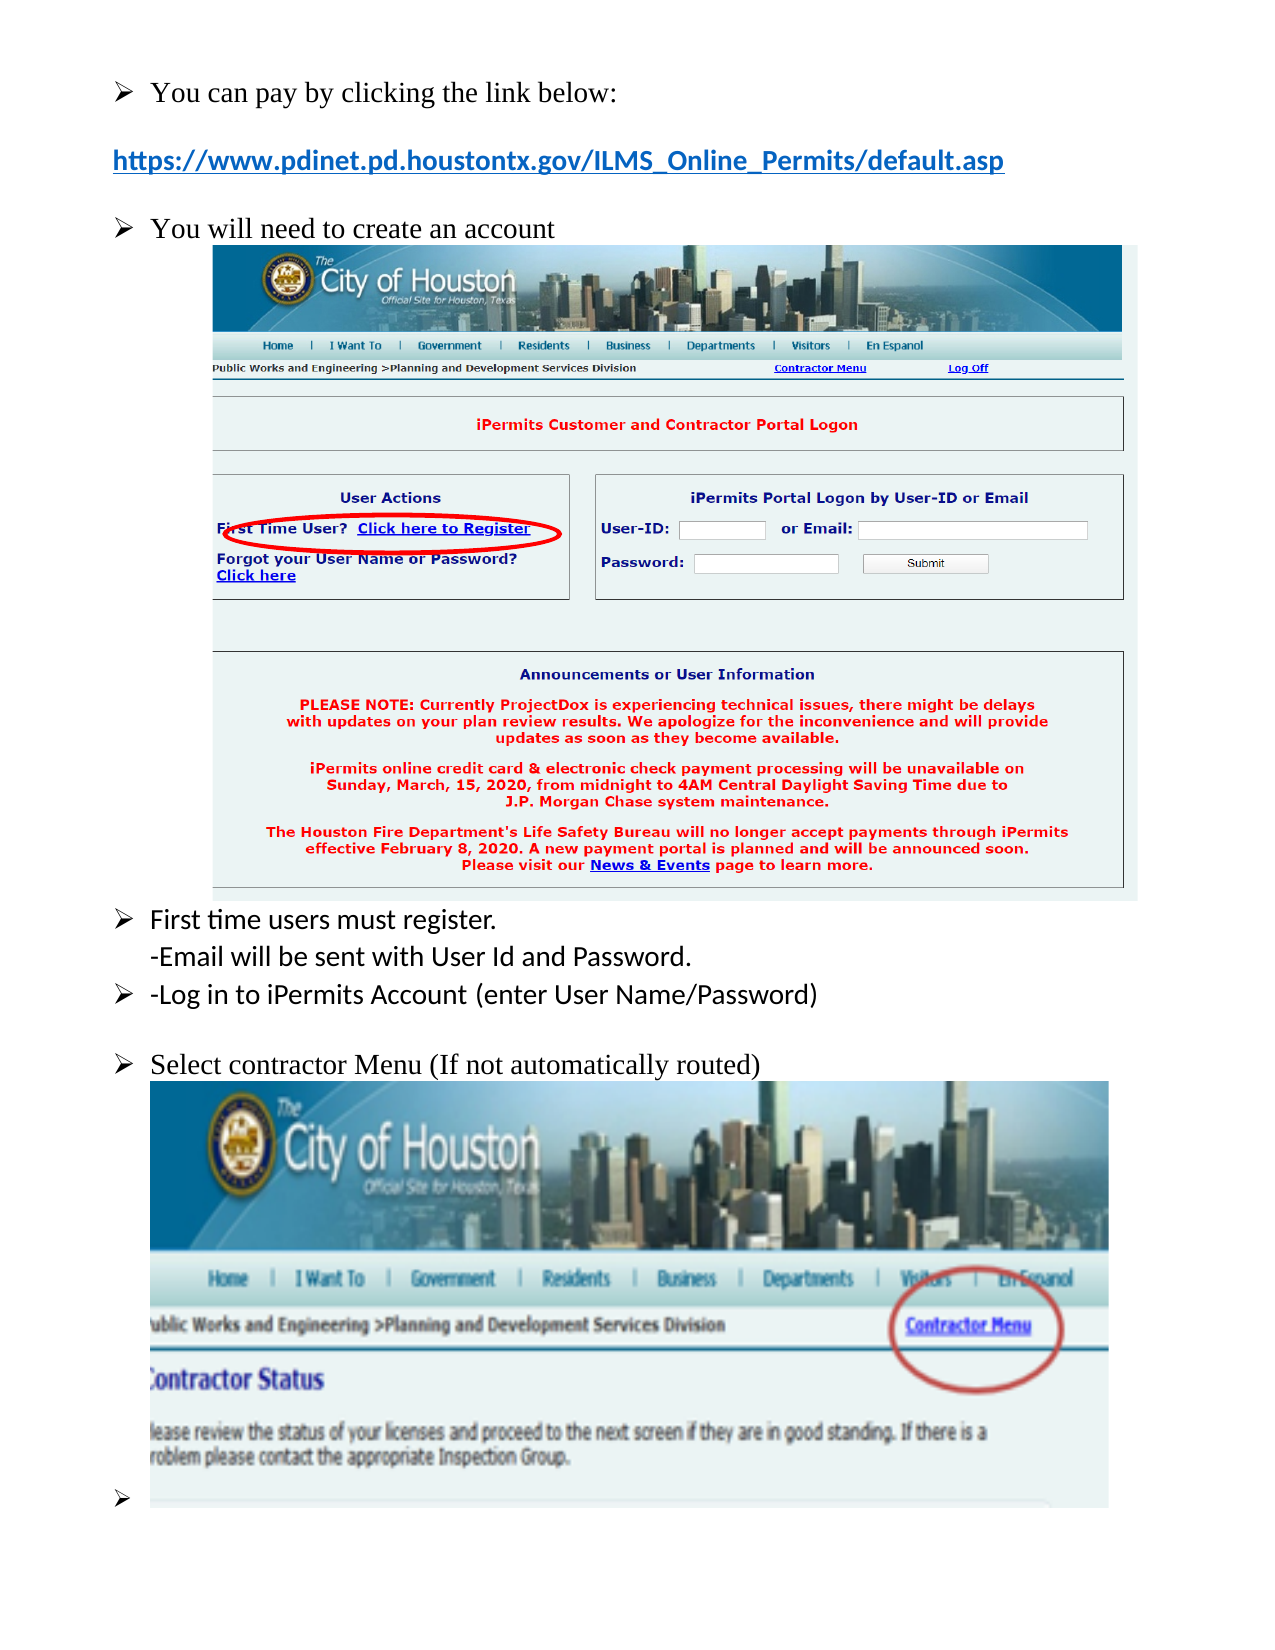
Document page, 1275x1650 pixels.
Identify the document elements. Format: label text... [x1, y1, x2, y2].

list You will need to create an account [112, 211, 1200, 245]
list First time users must register. [112, 901, 1200, 936]
text https://www.pdinet.pd.houstontx.gov/ILMS_Online_Permits/default.asp [112, 142, 1200, 178]
list You can pay by clicking the link below: [112, 75, 1200, 109]
text -Email will be sent with User Id and Password. [150, 938, 1200, 974]
picture [212, 245, 1138, 901]
picture [150, 1081, 1109, 1508]
list -Log in to iPermits Account (enter User Name/Password) [112, 976, 1200, 1012]
list Select contractor Menu (If not automatically routed) [112, 1047, 1200, 1081]
